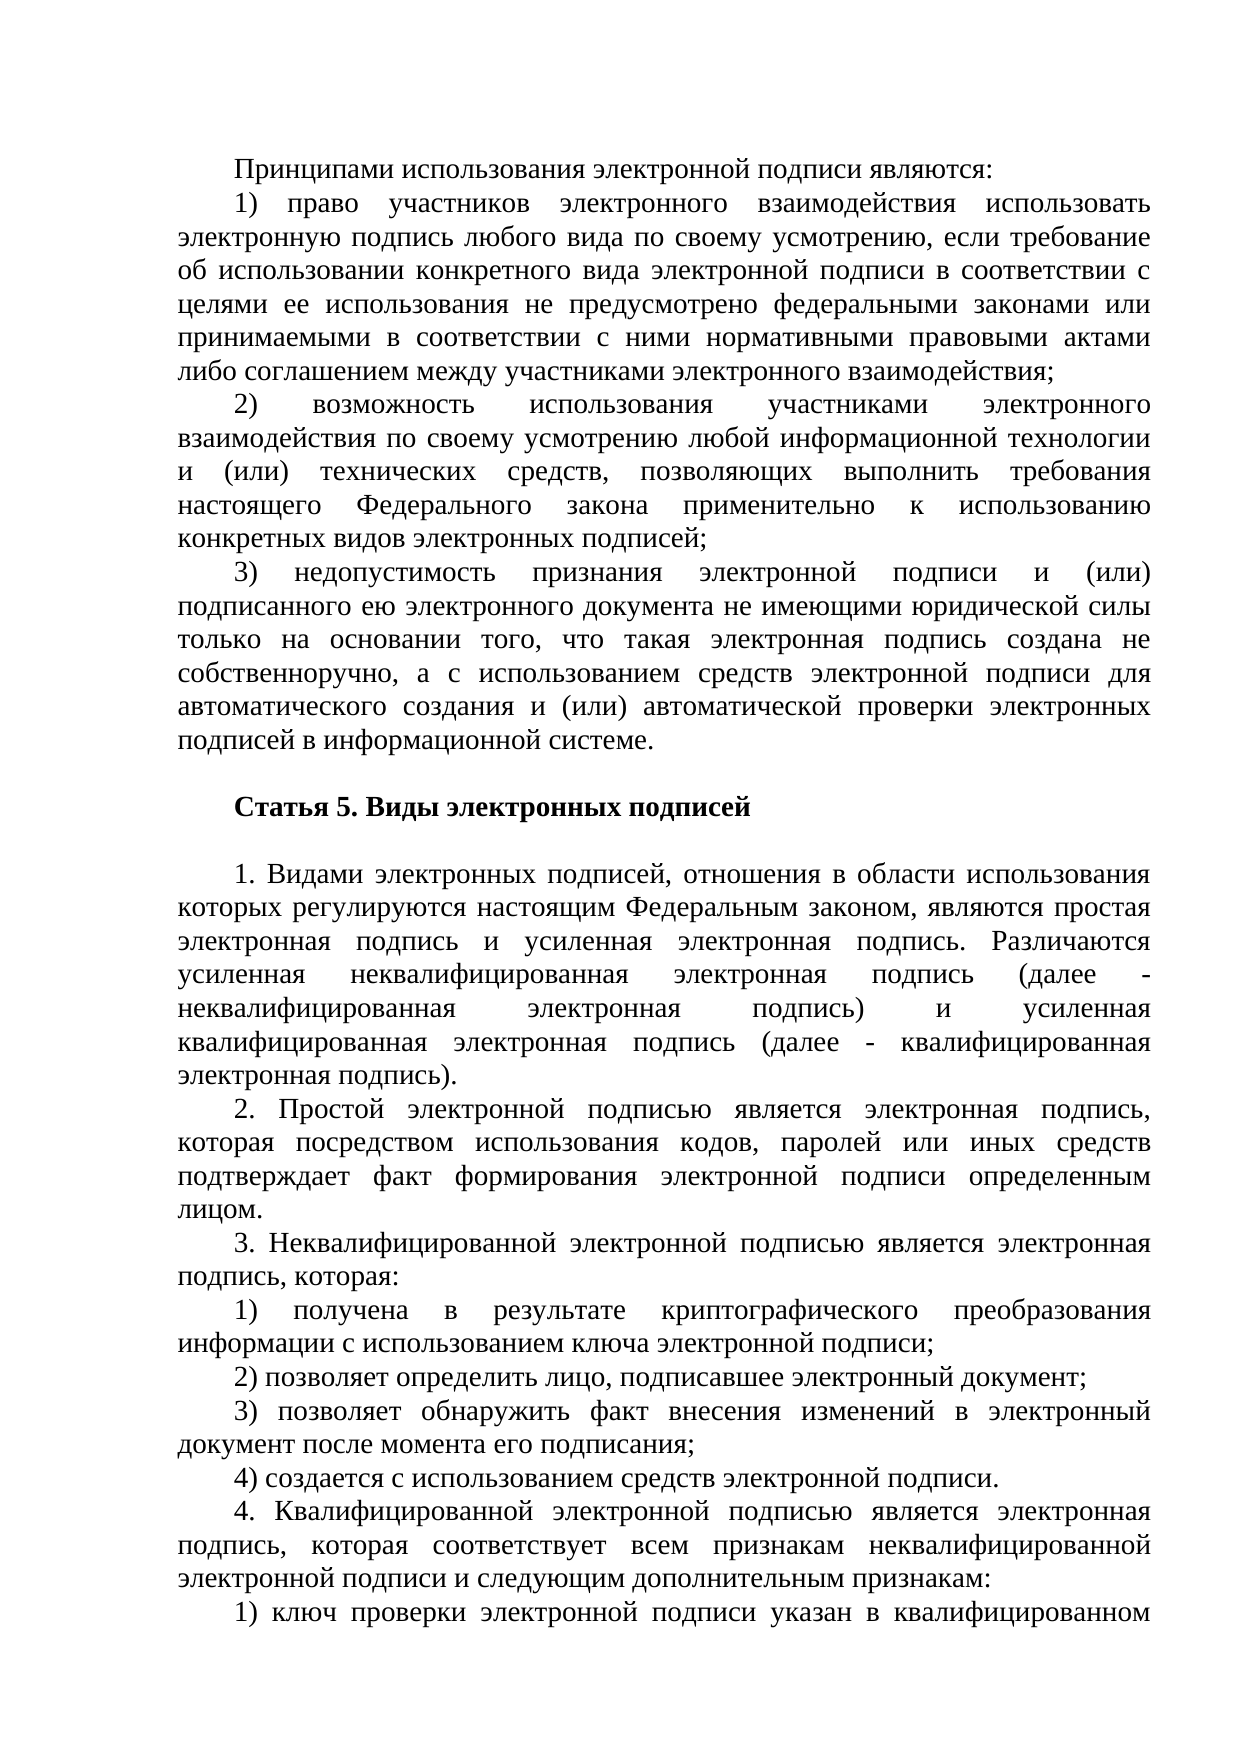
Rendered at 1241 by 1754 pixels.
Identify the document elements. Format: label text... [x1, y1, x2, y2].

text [177, 1594, 1152, 1627]
text Принципами использования электронной подписи являются: [177, 152, 1152, 185]
text 2. Простой электронной подписью является электронная подпись, которая посредством использования кодов, паролей или иных средств подтверждает факт формирования электронной подписи определенным лицом. [177, 1091, 1152, 1225]
text 2) возможность использования участниками электронного взаимодействия по своему усмотрению любой информационной технологии и (или) технических средств, позволяющих выполнить требования настоящего Федерального закона применительно к использованию конкретных видов электронных подписей; [177, 386, 1152, 554]
text 2) позволяет определить лицо, подписавшее электронный документ; [177, 1359, 1152, 1393]
text 3) позволяет обнаружить факт внесения изменений в электронный документ после момента его подписания; [177, 1393, 1152, 1460]
title Статья 5. Виды электронных подписей [177, 789, 1152, 822]
text 4) создается с использованием средств электронной подписи. [177, 1460, 1152, 1493]
text 3) недопустимость признания электронной подписи и (или) подписанного ею электронного документа не имеющими юридической силы только на основании того, что такая электронная подпись создана не собственноручно, а с использованием средств электронной подписи для автоматического создания и (или) автоматической проверки электронных подписей в информационной системе. [177, 554, 1152, 755]
text 1) получена в результате криптографического преобразования информации с использованием ключа электронной подписи; [177, 1292, 1152, 1359]
text 4. Квалифицированной электронной подписью является электронная подпись, которая соответствует всем признакам неквалифицированной электронной подписи и следующим дополнительным признакам: [177, 1493, 1152, 1594]
text 1) право участников электронного взаимодействия использовать электронную подпись любого вида по своему усмотрению, если требование об использовании конкретного вида электронной подписи в соответствии с целями ее использования не предусмотрено федеральными законами или принимаемыми в соответствии с ними нормативными правовыми актами либо соглашением между участниками электронного взаимодействия; [177, 185, 1152, 386]
text 1. Видами электронных подписей, отношения в области использования которых регулируются настоящим Федеральным законом, являются простая электронная подпись и усиленная электронная подпись. Различаются усиленная неквалифицированная электронная подпись (далее - неквалифицированная электронная подпись) и усиленная квалифицированная электронная подпись (далее - квалифицированная электронная подпись). [177, 856, 1152, 1091]
text 3. Неквалифицированной электронной подписью является электронная подпись, которая: [177, 1225, 1152, 1292]
